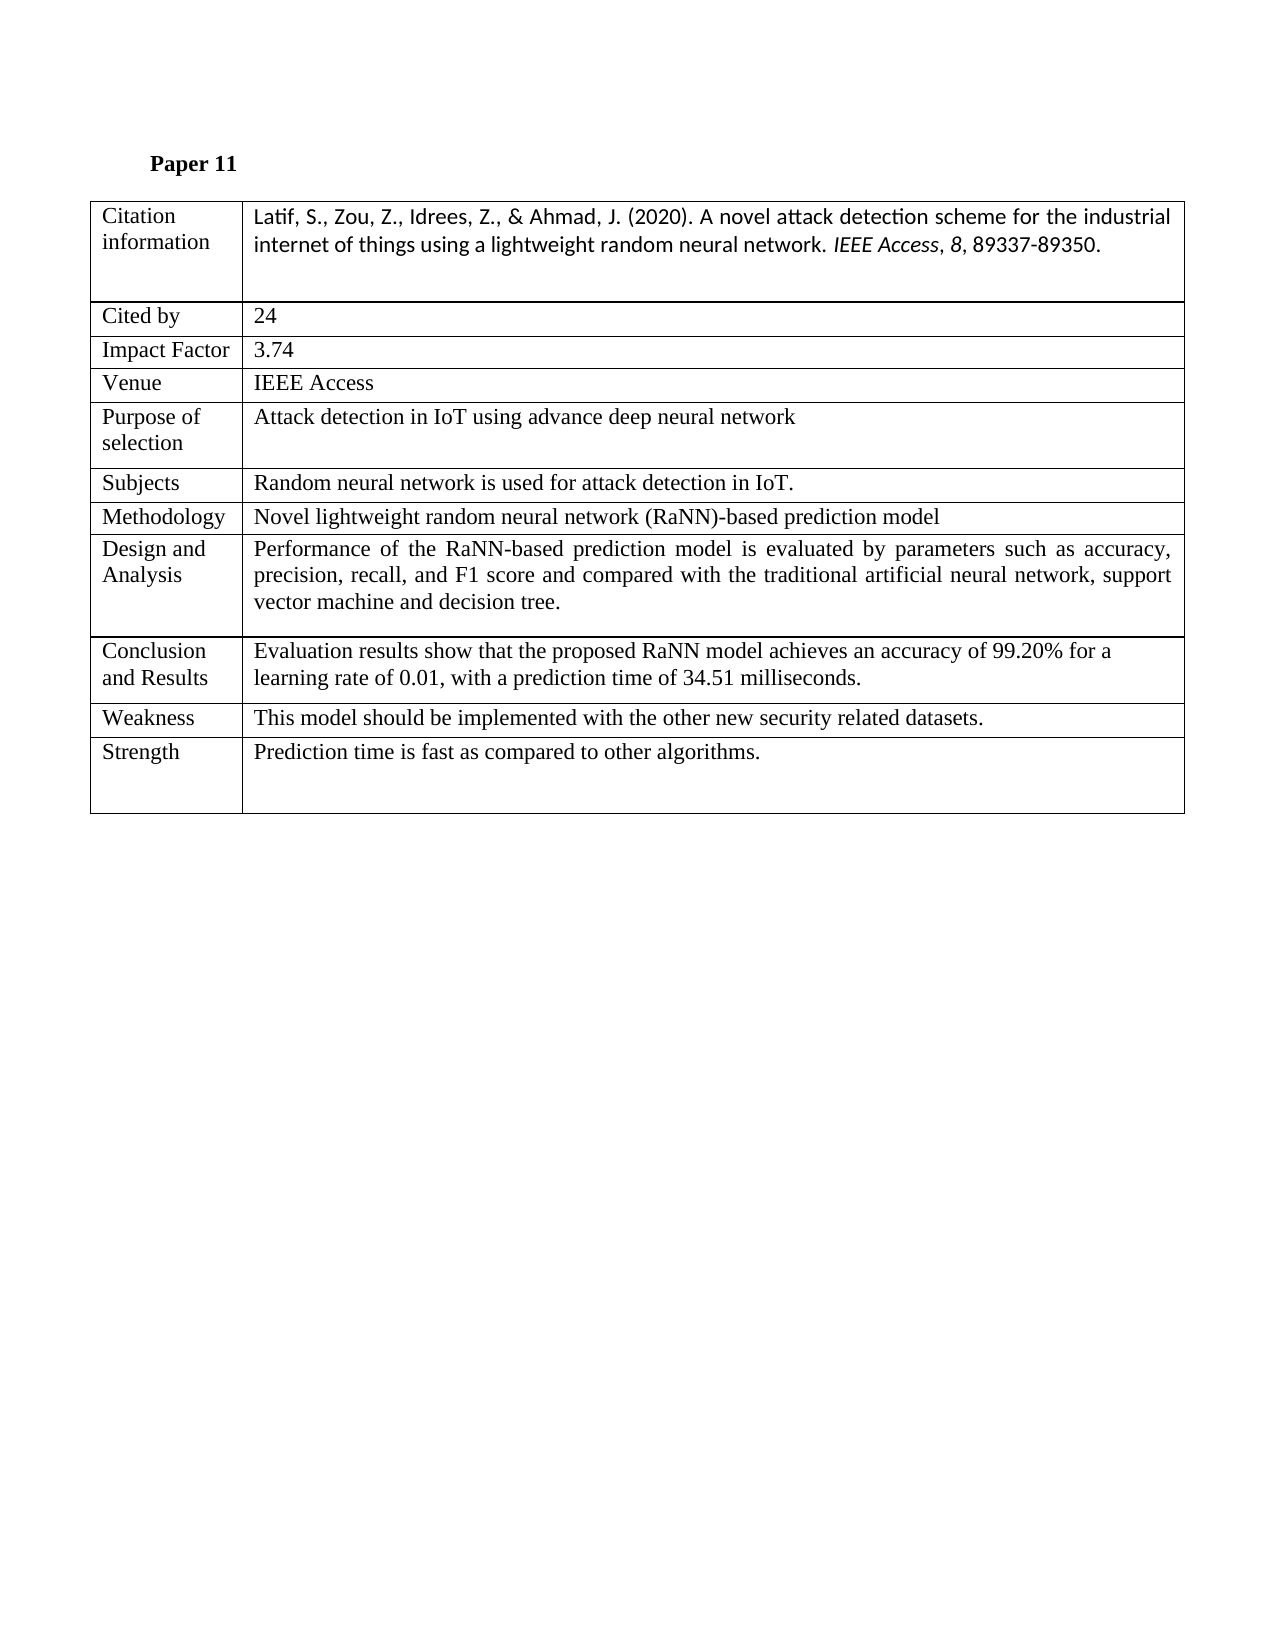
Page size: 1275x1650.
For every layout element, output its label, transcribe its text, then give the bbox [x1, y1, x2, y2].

table_cell Methodology [91, 503, 242, 534]
table_header Latif, S., Zou, Z., Idrees, Z., & Ahmad, J. (2020). A novel attack detection scheme for the industrial internet of things using a lightweight random neural network. IEEE Access, 8, 89337-89350. [243, 202, 1184, 301]
text Paper 11 [150, 150, 1125, 176]
table_cell Prediction time is fast as compared to other algorithms. [243, 738, 1184, 812]
table_cell Cited by [91, 303, 242, 336]
table_cell Performance of the RaNN-based prediction model is evaluated by parameters such as accuracy, precision, recall, and F1 score and compared with the traditional artificial neural network, support vector machine and decision tree. [243, 535, 1184, 636]
table_cell Random neural network is used for attack detection in IoT. [243, 469, 1184, 502]
table_cell Venue [91, 369, 242, 402]
table_cell Strength [91, 738, 242, 812]
table_cell IEEE Access [243, 369, 1184, 402]
table_cell Evaluation results show that the proposed RaNN model achieves an accuracy of 99.20% for a learning rate of 0.01, with a prediction time of 34.51 milliseconds. [243, 638, 1184, 703]
table_cell Attack detection in IoT using advance deep neural network [243, 403, 1184, 468]
table_cell Impact Factor [91, 337, 242, 368]
table_cell Weakness [91, 704, 242, 737]
table_cell This model should be implemented with the other new security related datasets. [243, 704, 1184, 737]
table_cell 3.74 [243, 337, 1184, 368]
table_cell 24 [243, 303, 1184, 336]
table_cell Subjects [91, 469, 242, 502]
table_cell Design and Analysis [91, 535, 242, 636]
table_cell Purpose of selection [91, 403, 242, 468]
table_cell Novel lightweight random neural network (RaNN)-based prediction model [243, 503, 1184, 534]
table_header Citation information [91, 202, 242, 301]
table_cell Conclusion and Results [91, 638, 242, 703]
